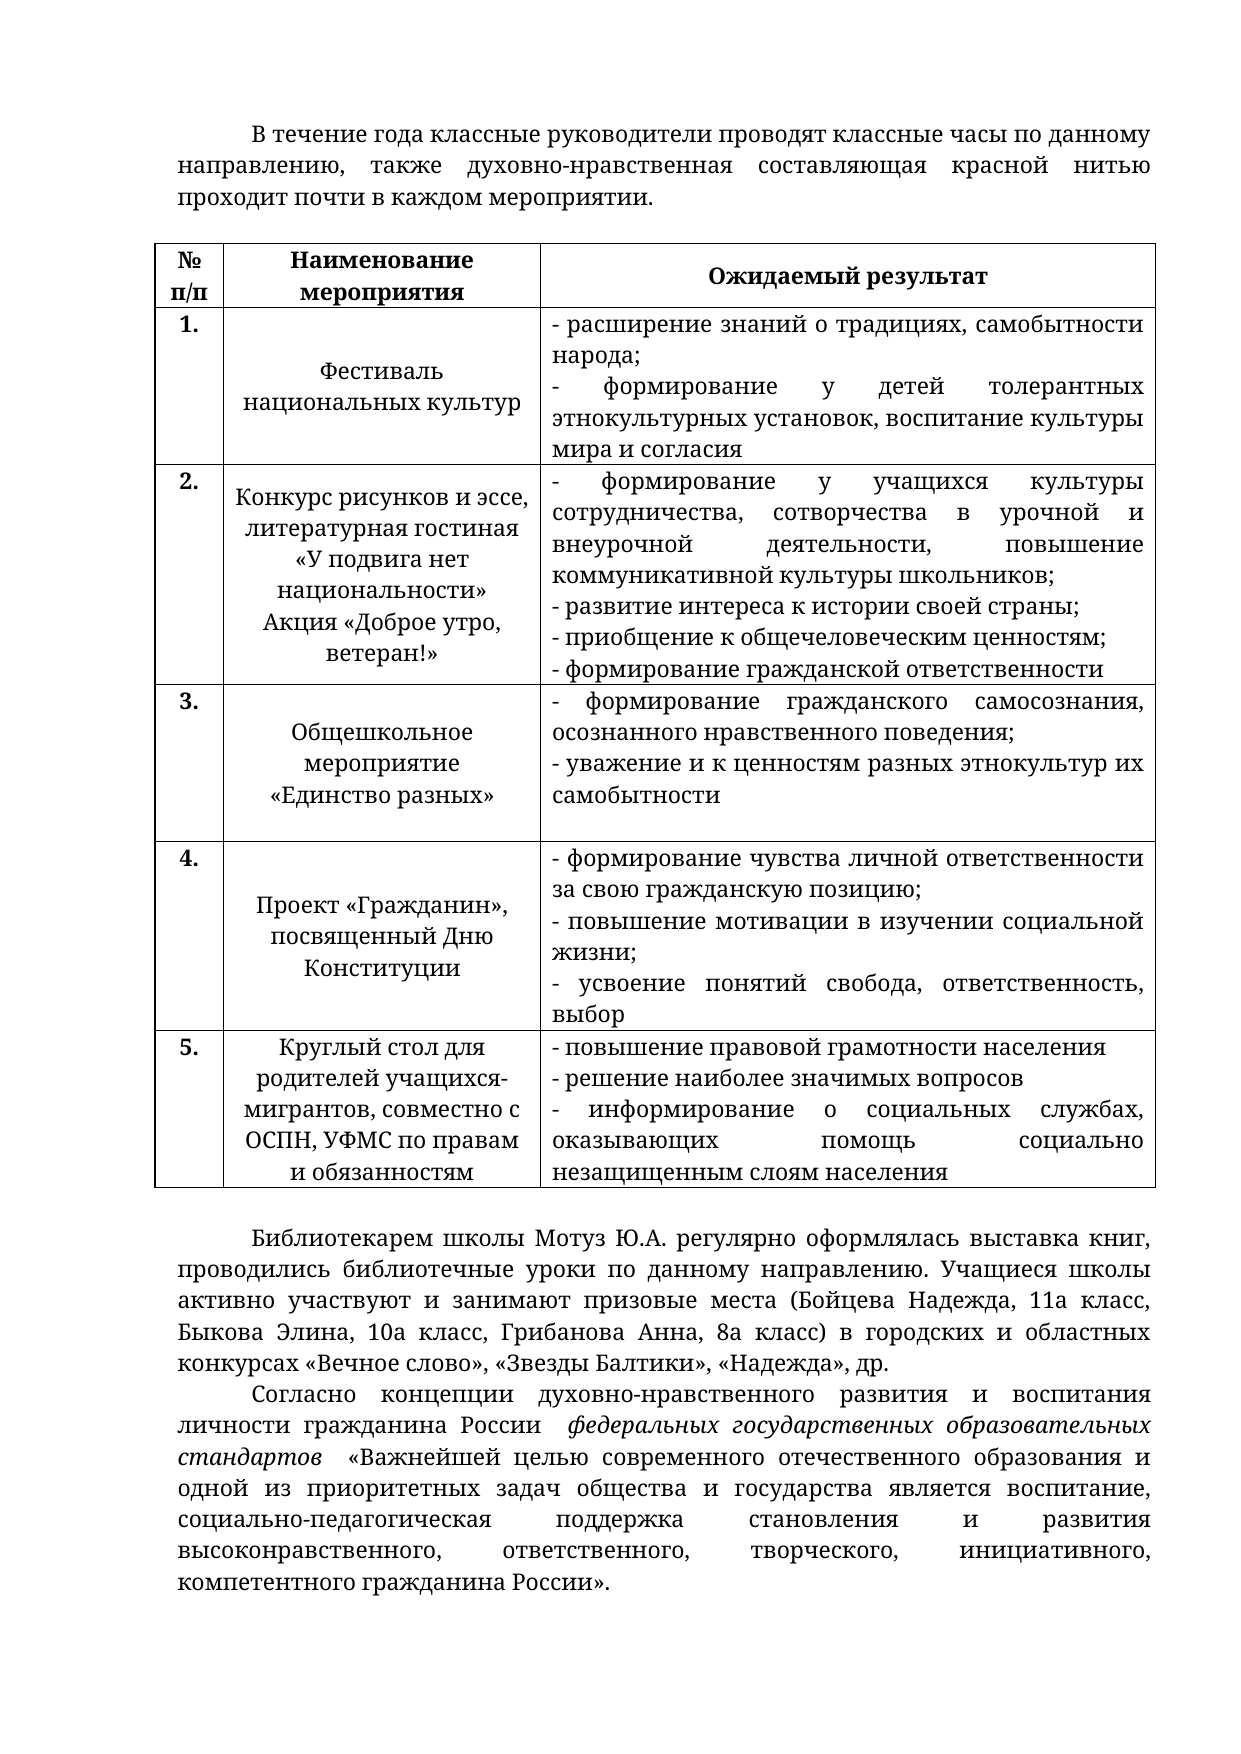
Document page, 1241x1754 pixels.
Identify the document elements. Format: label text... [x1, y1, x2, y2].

table_cell 4. [156, 842, 223, 1029]
table_cell Проект «Гражданин», посвященный Дню Конституции [224, 842, 540, 1029]
table_cell 1. [156, 308, 223, 464]
table_cell - повышение правовой грамотности населения - решение наиболее значимых вопросов - информирование о социальных службах, оказывающих помощь социально незащищенным слоям населения [541, 1031, 1155, 1187]
table_cell Конкурс рисунков и эссе, литературная гостиная «У подвига нет национальности» Акция «Доброе утро, ветеран!» [224, 465, 540, 684]
table_cell - расширение знаний о традициях, самобытности народа; - формирование у детей толерантных этнокультурных установок, воспитание культуры мира и согласия [541, 308, 1155, 464]
table_cell 5. [156, 1031, 223, 1187]
table_cell - формирование у учащихся культуры сотрудничества, сотворчества в урочной и внеурочной деятельности, повышение коммуникативной культуры школьников; - развитие интереса к истории своей страны; - приобщение к общечеловеческим ценностям; - формирование гражданской ответственности [541, 465, 1155, 684]
table_cell Общешкольное мероприятие «Единство разных» [224, 685, 540, 841]
table_header № п/п [156, 244, 223, 307]
text Согласно концепции духовно-нравственного развития и воспитания личности гражданина России федеральных государственных образовательных стандартов «Важнейшей целью современного отечественного образования и одной из приоритетных задач общества и государства является воспитание, социально-педагогическая поддержка становления и развития высоконравственного, ответственного, творческого, инициативного, компетентного гражданина России». [177, 1378, 1152, 1597]
table_header Ожидаемый результат [541, 244, 1155, 307]
table_cell - формирование гражданского самосознания, осознанного нравственного поведения; - уважение и к ценностям разных этнокультур их самобытности [541, 685, 1155, 841]
table_cell Фестиваль национальных культур [224, 308, 540, 464]
table_cell 3. [156, 685, 223, 841]
table_cell Круглый стол для родителей учащихся-мигрантов, совместно с ОСПН, УФМС по правам и обязанностям [224, 1031, 540, 1187]
table_cell - формирование чувства личной ответственности за свою гражданскую позицию; - повышение мотивации в изучении социальной жизни; - усвоение понятий свобода, ответственность, выбор [541, 842, 1155, 1029]
text Библиотекарем школы Мотуз Ю.А. регулярно оформлялась выставка книг, проводились библиотечные уроки по данному направлению. Учащиеся школы активно участвуют и занимают призовые места (Бойцева Надежда, 11а класс, Быкова Элина, 10а класс, Грибанова Анна, 8а класс) в городских и областных конкурсах «Вечное слово», «Звезды Балтики», «Надежда», др. [177, 1222, 1152, 1378]
text В течение года классные руководители проводят классные часы по данному направлению, также духовно-нравственная составляющая красной нитью проходит почти в каждом мероприятии. [177, 118, 1152, 212]
table_cell 2. [156, 465, 223, 684]
table_header Наименование мероприятия [224, 244, 540, 307]
